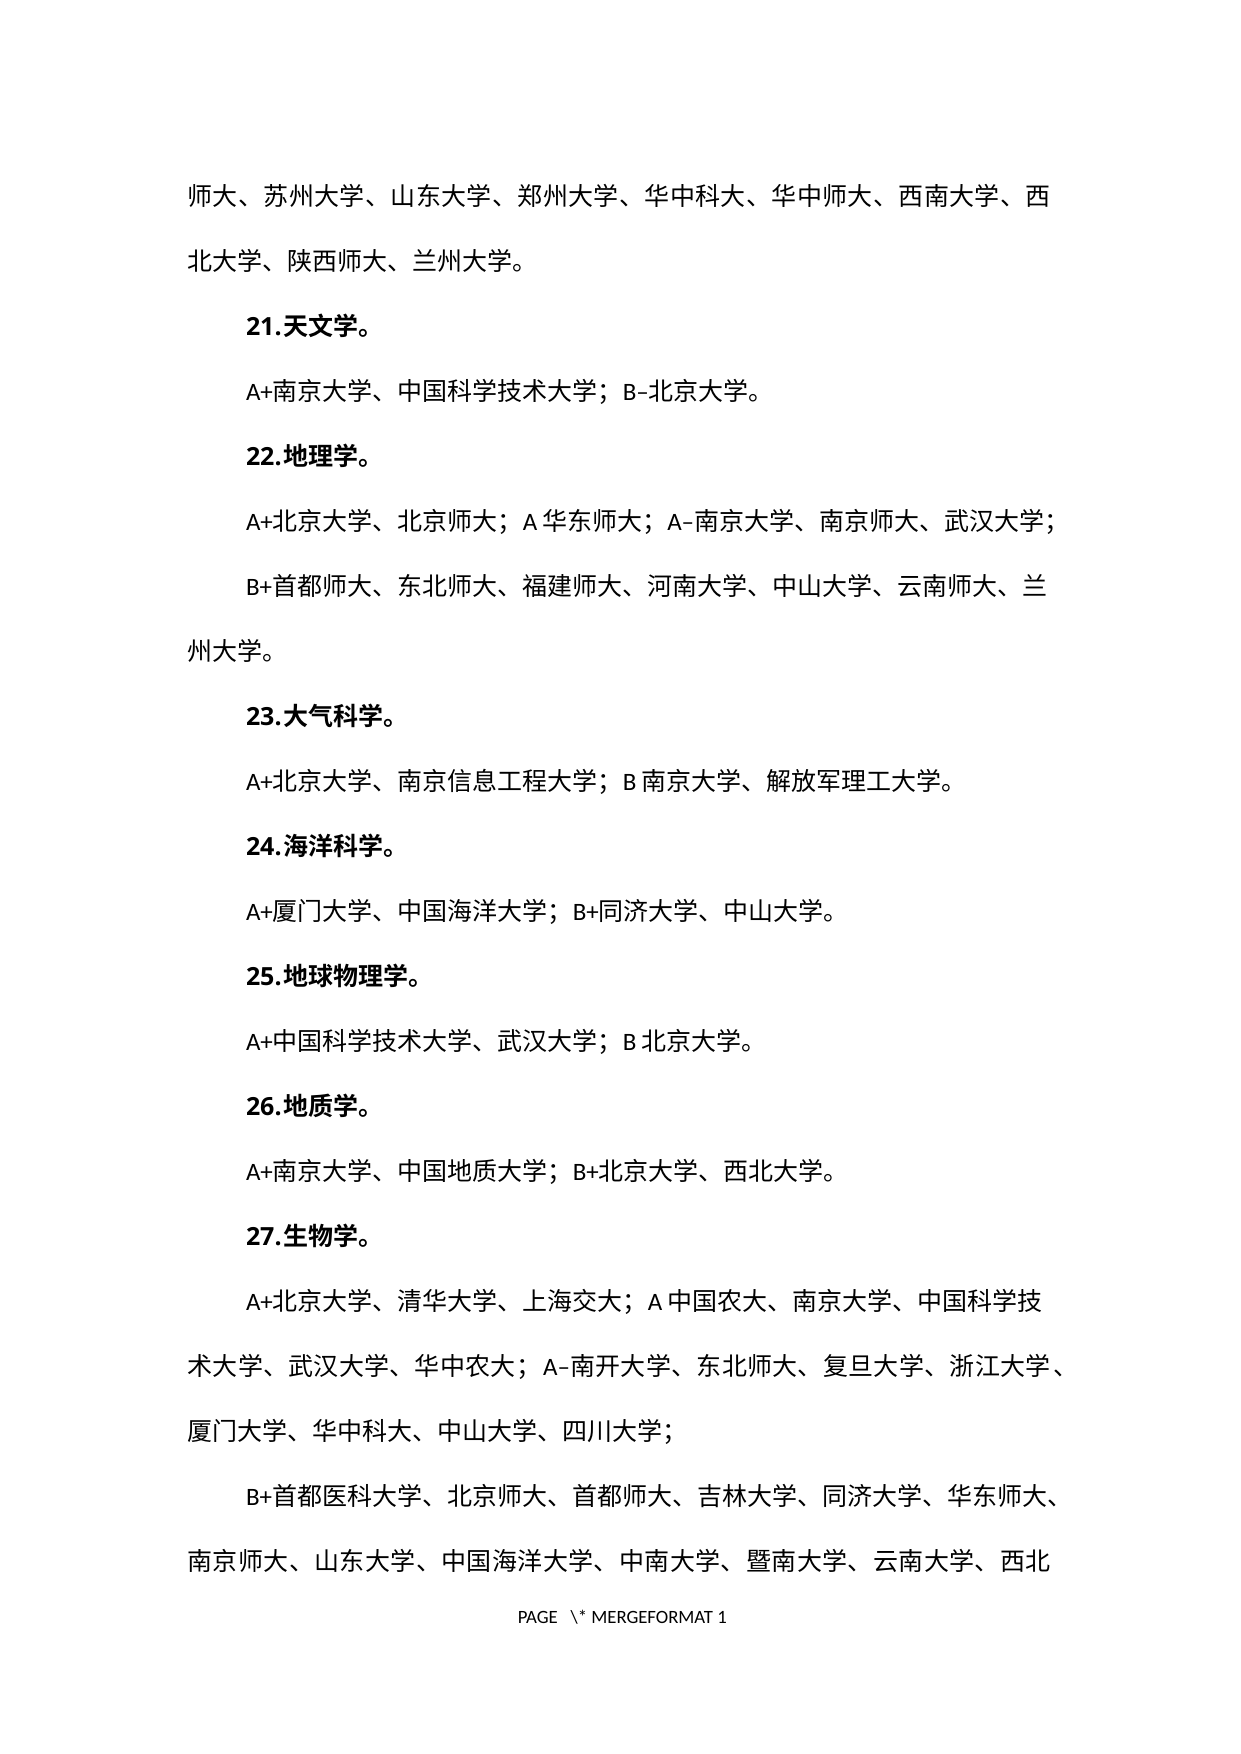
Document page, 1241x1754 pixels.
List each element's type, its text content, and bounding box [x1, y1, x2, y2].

text A+南京大学、中国地质大学；B+北京大学、西北大学。 [246, 1137, 1053, 1202]
text A+北京大学、南京信息工程大学；B南京大学、解放军理工大学。 [246, 747, 1053, 812]
text A+厦门大学、中国海洋大学；B+同济大学、中山大学。 [246, 877, 1053, 942]
list 地质学。 [246, 1072, 1053, 1137]
text B+首都师大、东北师大、福建师大、河南大学、中山大学、云南师大、兰 [246, 552, 1053, 617]
text A+中国科学技术大学、武汉大学；B北京大学。 [246, 1007, 1053, 1072]
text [187, 1527, 1053, 1592]
list 地理学。 [246, 422, 1053, 487]
list 大气科学。 [246, 682, 1053, 747]
list 海洋科学。 [246, 812, 1053, 877]
text 术大学、武汉大学、华中农大；A–南开大学、东北师大、复旦大学、浙江大学、厦门大学、华中科大、中山大学、四川大学； [187, 1332, 1053, 1462]
text A+北京大学、北京师大；A华东师大；A–南京大学、南京师大、武汉大学； [246, 487, 1053, 552]
text B+首都医科大学、北京师大、首都师大、吉林大学、同济大学、华东师大、 [246, 1462, 1053, 1527]
list 天文学。 [246, 292, 1053, 357]
list 生物学。 [246, 1202, 1053, 1267]
text 州大学。 [187, 617, 1053, 682]
text 师大、苏州大学、山东大学、郑州大学、华中科大、华中师大、西南大学、西北大学、陕西师大、兰州大学。 [187, 162, 1053, 292]
list 地球物理学。 [246, 942, 1053, 1007]
text A+北京大学、清华大学、上海交大；A中国农大、南京大学、中国科学技 [246, 1267, 1053, 1332]
text A+南京大学、中国科学技术大学；B–北京大学。 [246, 357, 1053, 422]
